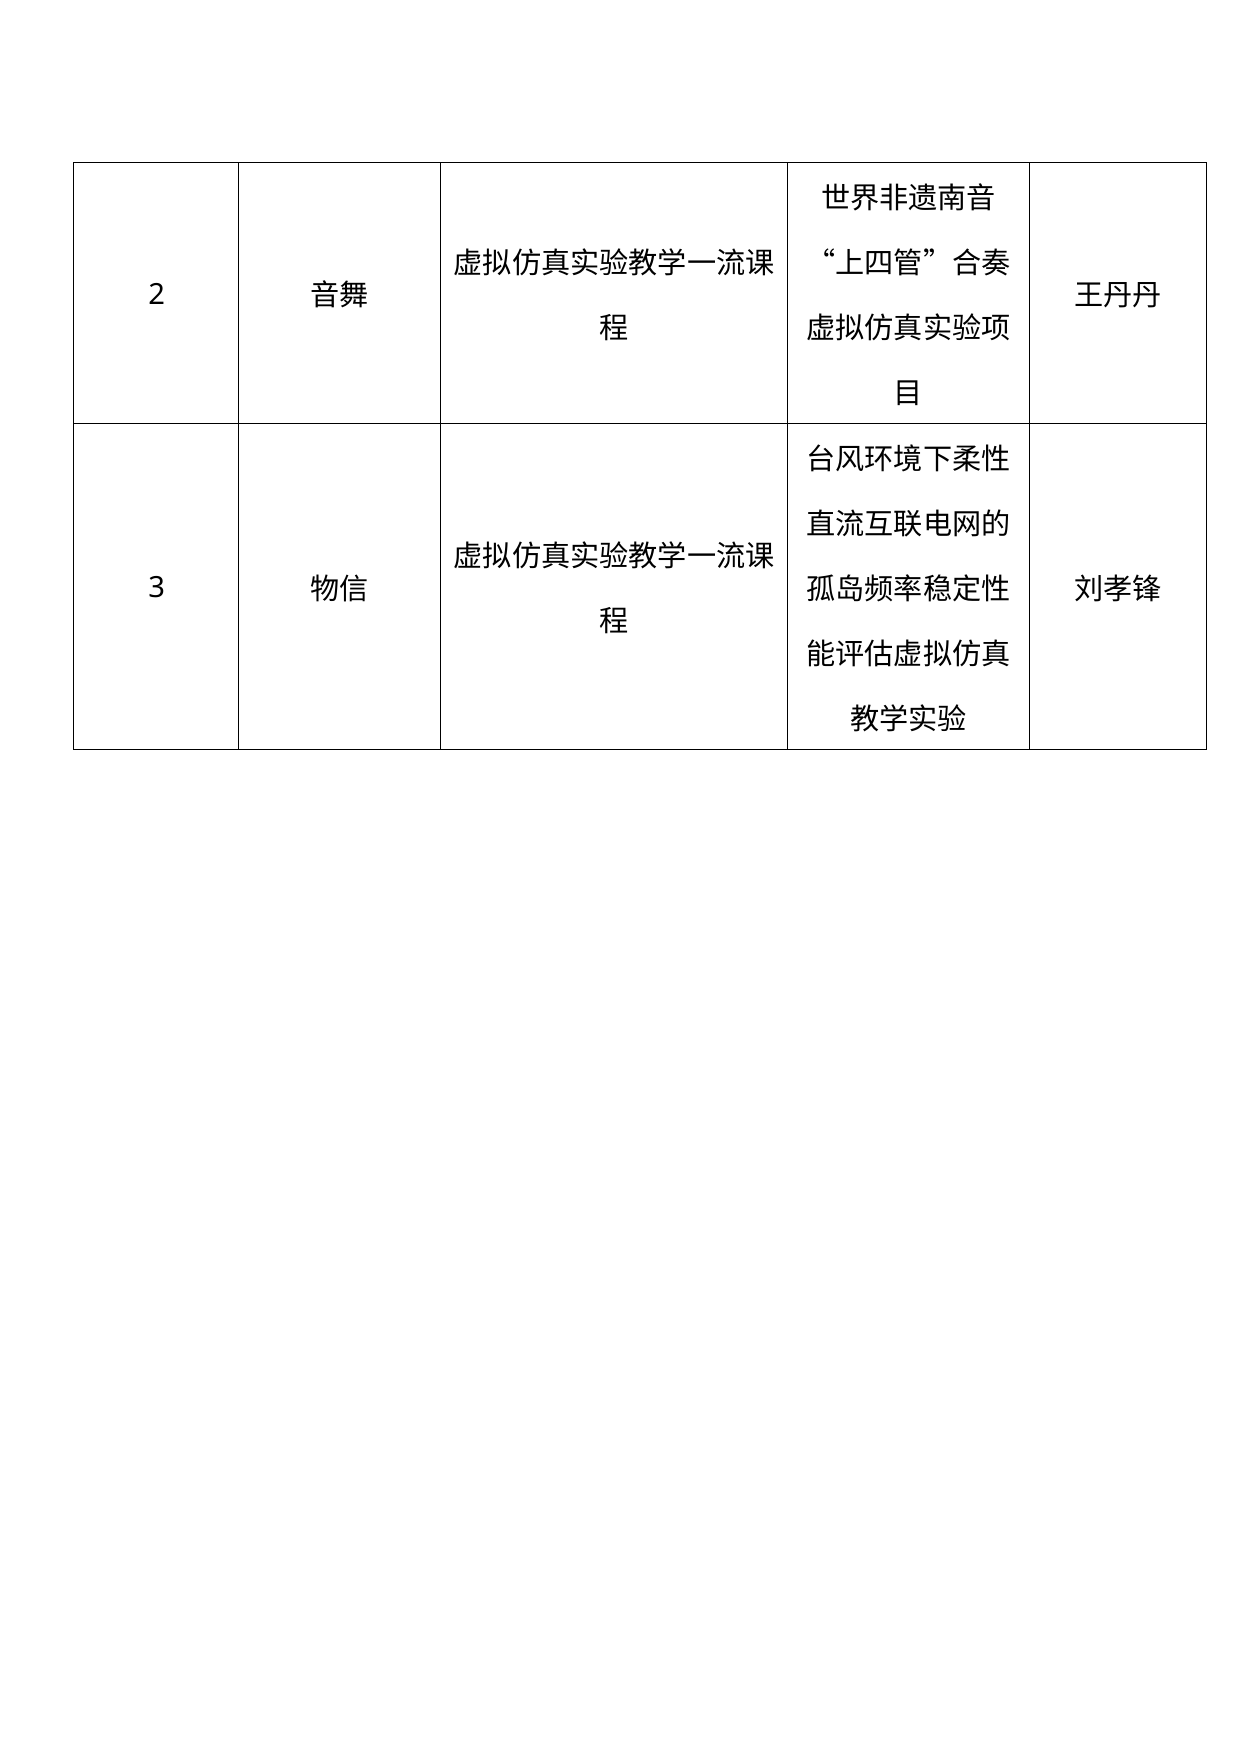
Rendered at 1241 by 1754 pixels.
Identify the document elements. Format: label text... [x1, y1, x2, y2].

table_cell 王丹丹 [1030, 163, 1206, 423]
table_cell 虚拟仿真实验教学一流课程 [441, 424, 787, 749]
table_cell 音舞 [239, 163, 440, 423]
table_cell 虚拟仿真实验教学一流课程 [441, 163, 787, 423]
table_cell 物信 [239, 424, 440, 749]
table_cell 台风环境下柔性直流互联电网的孤岛频率稳定性能评估虚拟仿真教学实验 [788, 424, 1029, 749]
table_cell 刘孝锋 [1030, 424, 1206, 749]
table_cell 3 [74, 424, 238, 749]
table_cell 2 [74, 163, 238, 423]
table_cell 世界非遗南音“上四管”合奏虚拟仿真实验项目 [788, 163, 1029, 423]
